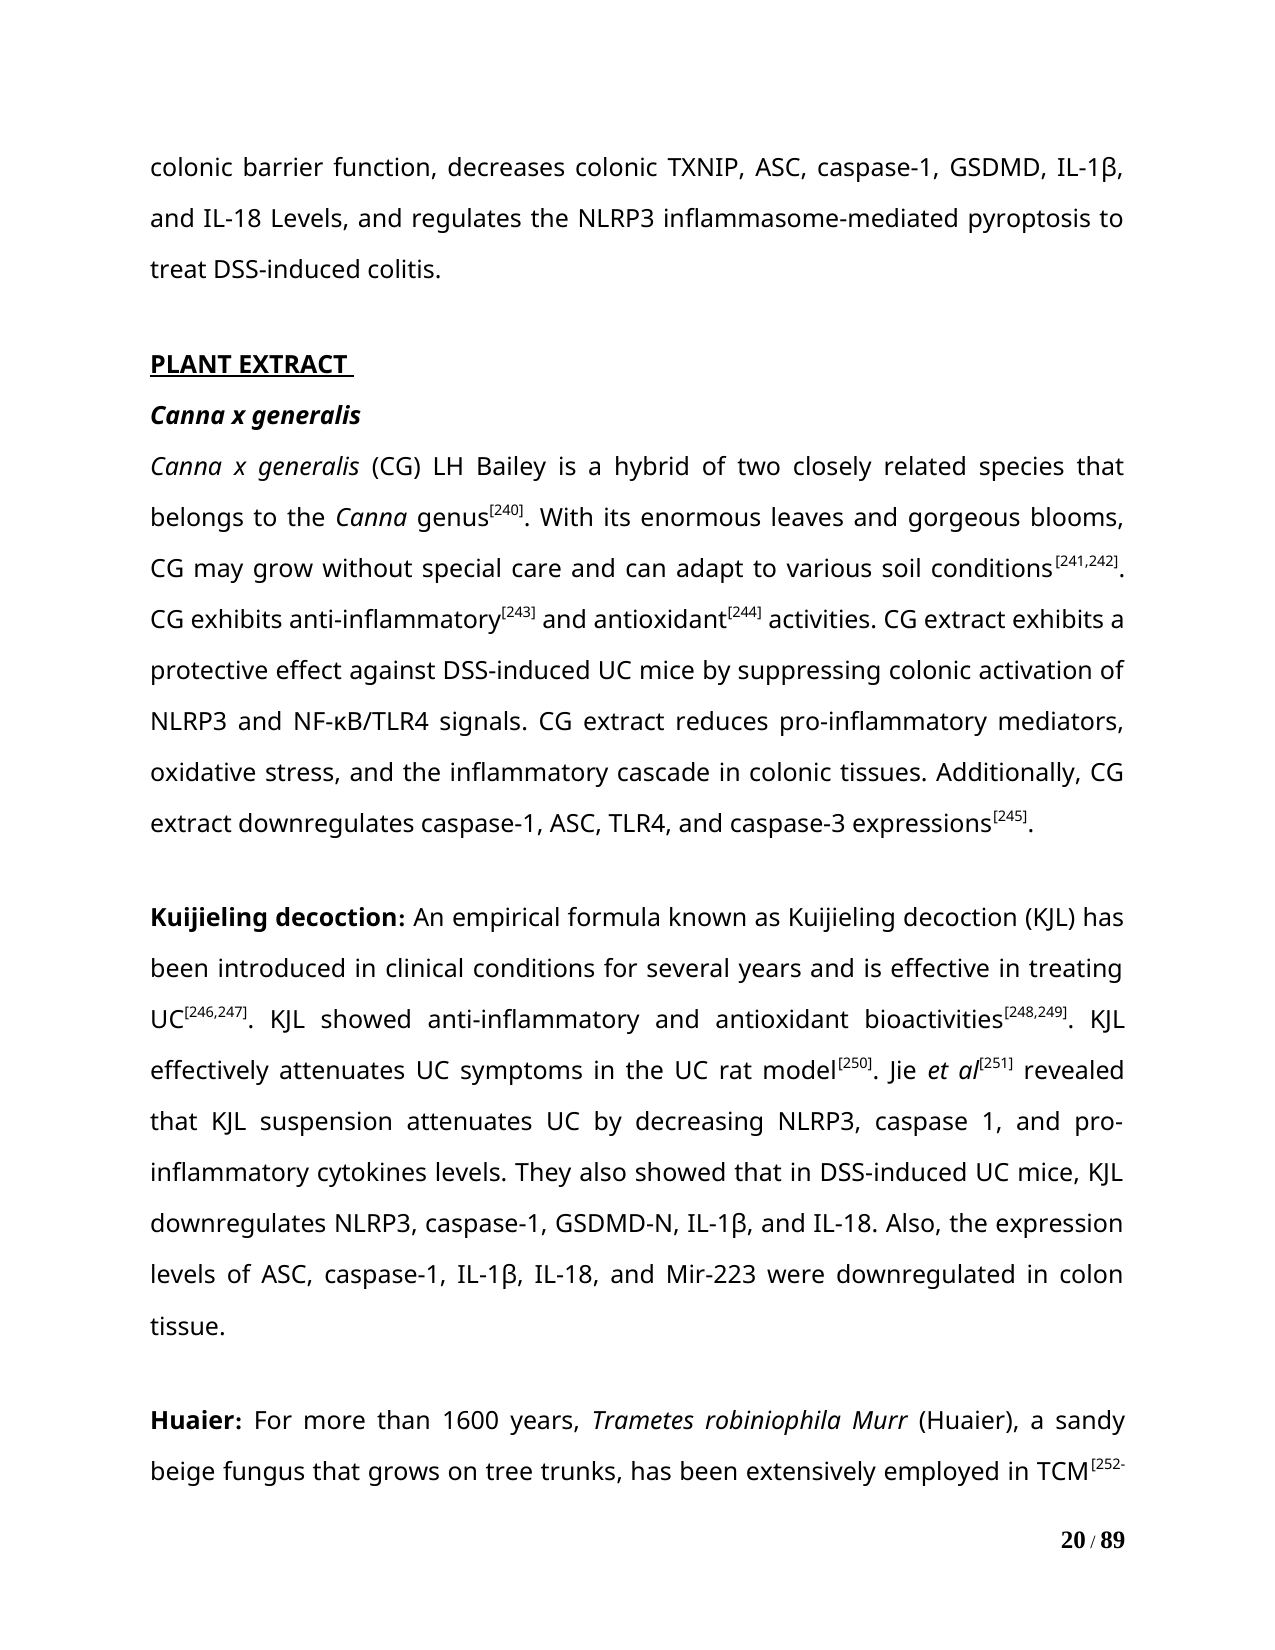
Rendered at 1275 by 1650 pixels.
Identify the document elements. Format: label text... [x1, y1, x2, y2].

text Canna x generalis [150, 397, 1125, 431]
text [150, 1402, 1125, 1487]
text Kuijieling decoction: An empirical formula known as Kuijieling decoction (KJL) has been introduced in clinical conditions for several years and is effective in treating UC[246,247]. KJL showed anti-inflammatory and antioxidant bioactivities[248,249]. KJL effectively attenuates UC symptoms in the UC rat model[250]. Jie et al[251] revealed that KJL suspension attenuates UC by decreasing NLRP3, caspase 1, and pro-inflammatory cytokines levels. They also showed that in DSS-induced UC mice, KJL downregulates NLRP3, caspase-1, GSDMD-N, IL-1β, and IL-18. Also, the expression levels of ASC, caspase-1, IL-1β, IL-18, and Mir-223 were downregulated in colon tissue. [150, 900, 1125, 1342]
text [150, 150, 1125, 286]
text PLANT EXTRACT [150, 346, 1125, 380]
text Canna x generalis (CG) LH Bailey is a hybrid of two closely related species that belongs to the Canna genus[240]. With its enormous leaves and gorgeous blooms, CG may grow without special care and can adapt to various soil conditions[241,242]. CG exhibits anti-inflammatory[243] and antioxidant[244] activities. CG extract exhibits a protective effect against DSS-induced UC mice by suppressing colonic activation of NLRP3 and NF-κB/TLR4 signals. CG extract reduces pro-inflammatory mediators, oxidative stress, and the inflammatory cascade in colonic tissues. Additionally, CG extract downregulates caspase-1, ASC, TLR4, and caspase-3 expressions[245]. [150, 448, 1125, 840]
